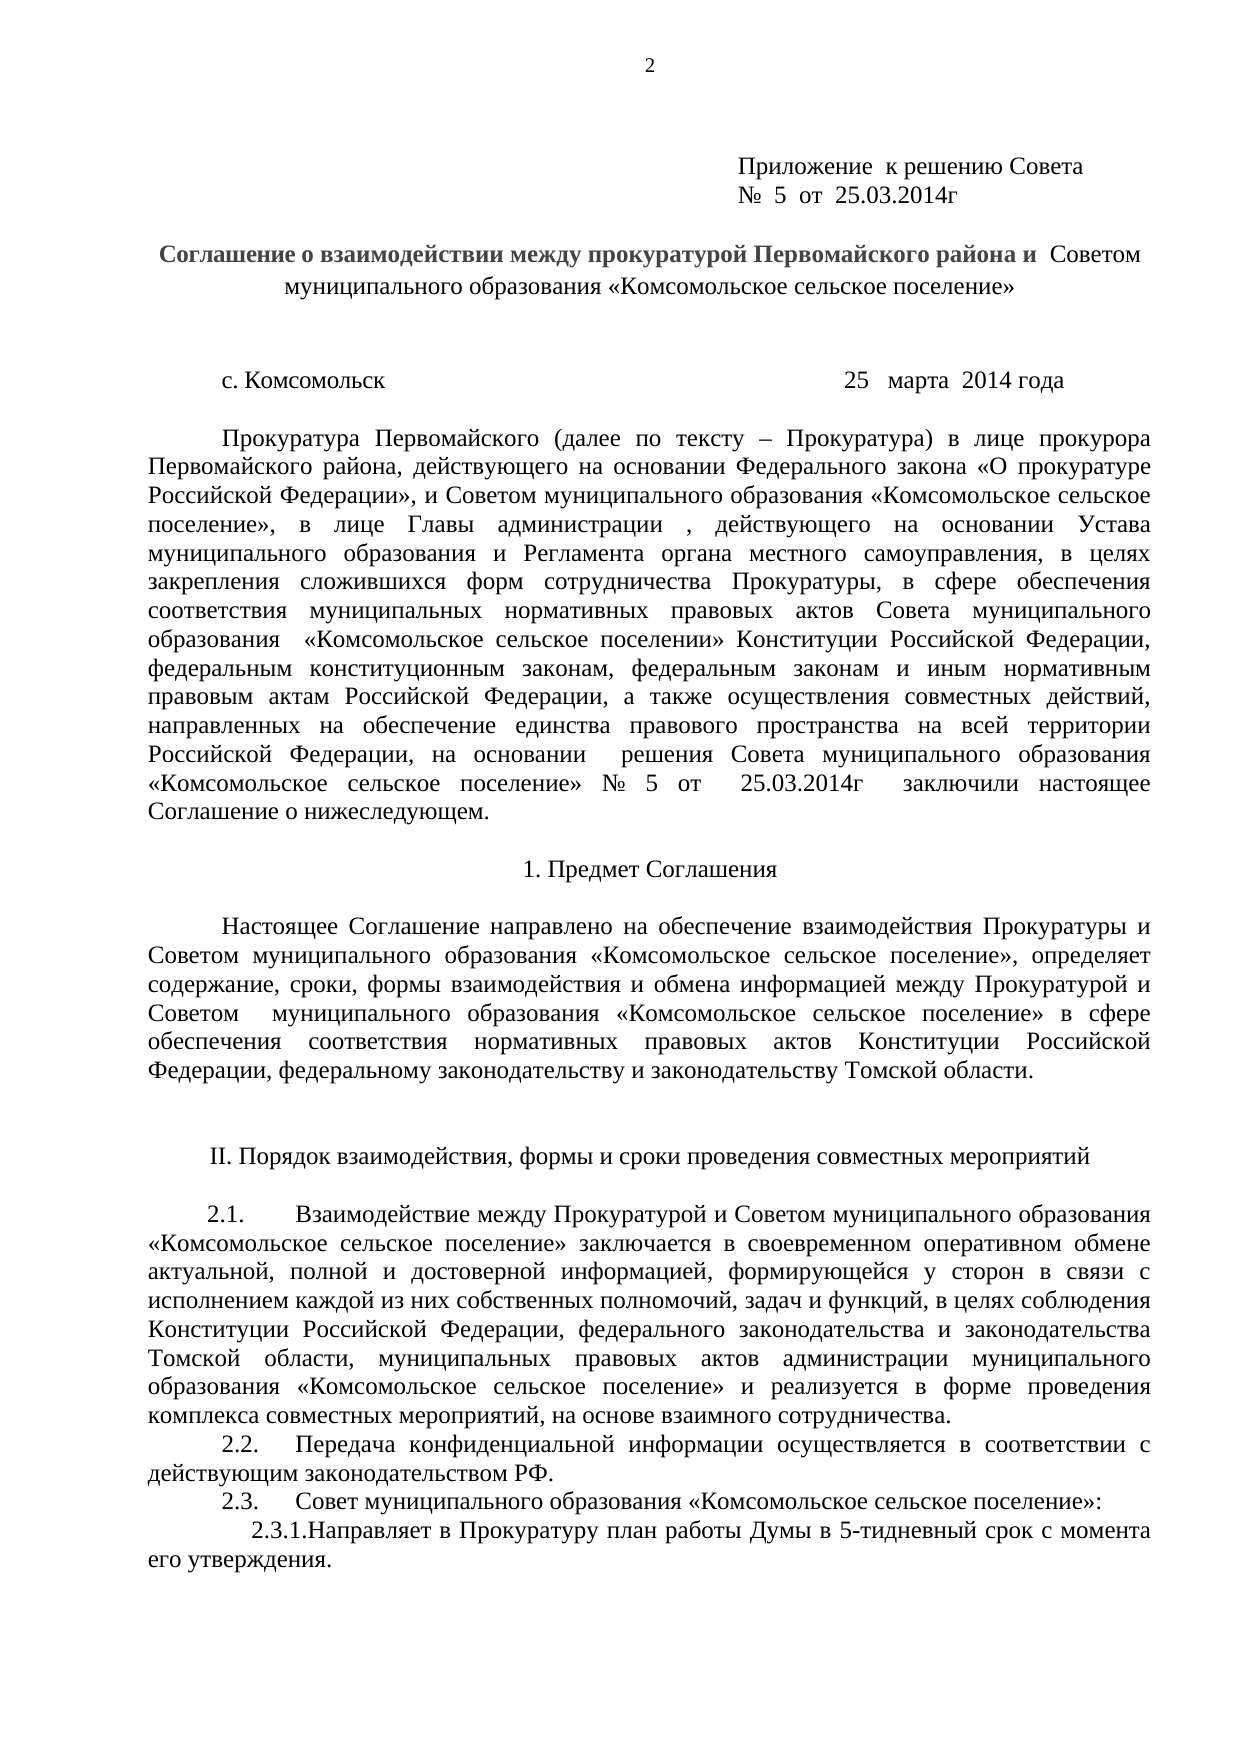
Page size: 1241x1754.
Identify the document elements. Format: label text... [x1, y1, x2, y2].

text II. Порядок взаимодействия, формы и сроки проведения совместных мероприятий [148, 1141, 1152, 1170]
text 2.3. Совет муниципального образования «Комсомольское сельское поселение»: [148, 1486, 1152, 1515]
text Приложение к решению Совета [738, 151, 1152, 180]
text Соглашение о взаимодействии между прокуратурой Первомайского района и Советом муниципального образования «Комсомольское сельское поселение» [148, 237, 1152, 301]
text Настоящее Соглашение направлено на обеспечение взаимодействия Прокуратуры и Советом муниципального образования «Комсомольское сельское поселение», определяет содержание, сроки, формы взаимодействия и обмена информацией между Прокуратурой и Советом муниципального образования «Комсомольское сельское поселение» в сфере обеспечения соответствия нормативных правовых актов Конституции Российской Федерации, федеральному законодательству и законодательству Томской области. [148, 911, 1152, 1084]
text с. Комсомольск 25 марта 2014 года [150, 365, 1152, 394]
text 2.3.1.Направляет в Прокуратуру план работы Думы в 5-тидневный срок с момента его утверждения. [148, 1515, 1152, 1573]
text 2.1. Взаимодействие между Прокуратурой и Советом муниципального образования «Комсомольское сельское поселение» заключается в своевременном оперативном обмене актуальной, полной и достоверной информацией, формирующейся у сторон в связи с исполнением каждой из них собственных полномочий, задач и функций, в целях соблюдения Конституции Российской Федерации, федерального законодательства и законодательства Томской области, муниципальных правовых актов администрации муниципального образования «Комсомольское сельское поселение» и реализуется в форме проведения комплекса совместных мероприятий, на основе взаимного сотрудничества. [148, 1199, 1152, 1429]
text Прокуратура Первомайского (далее по тексту – Прокуратура) в лице прокурора Первомайского района, действующего на основании Федерального закона «О прокуратуре Российской Федерации», и Советом муниципального образования «Комсомольское сельское поселение», в лице Главы администрации , действующего на основании Устава муниципального образования и Регламента органа местного самоуправления, в целях закрепления сложившихся форм сотрудничества Прокуратуры, в сфере обеспечения соответствия муниципальных нормативных правовых актов Совета муниципального образования «Комсомольское сельское поселении» Конституции Российской Федерации, федеральным конституционным законам, федеральным законам и иным нормативным правовым актам Российской Федерации, а также осуществления совместных действий, направленных на обеспечение единства правового пространства на всей территории Российской Федерации, на основании решения Совета муниципального образования «Комсомольское сельское поселение» № 5 от 25.03.2014г заключили настоящее Соглашение о нижеследующем. [148, 423, 1152, 825]
text № 5 от 25.03.2014г [738, 180, 1152, 208]
text 1. Предмет Соглашения [148, 854, 1152, 883]
text 2.2. Передача конфиденциальной информации осуществляется в соответствии с действующим законодательством РФ. [148, 1429, 1152, 1486]
